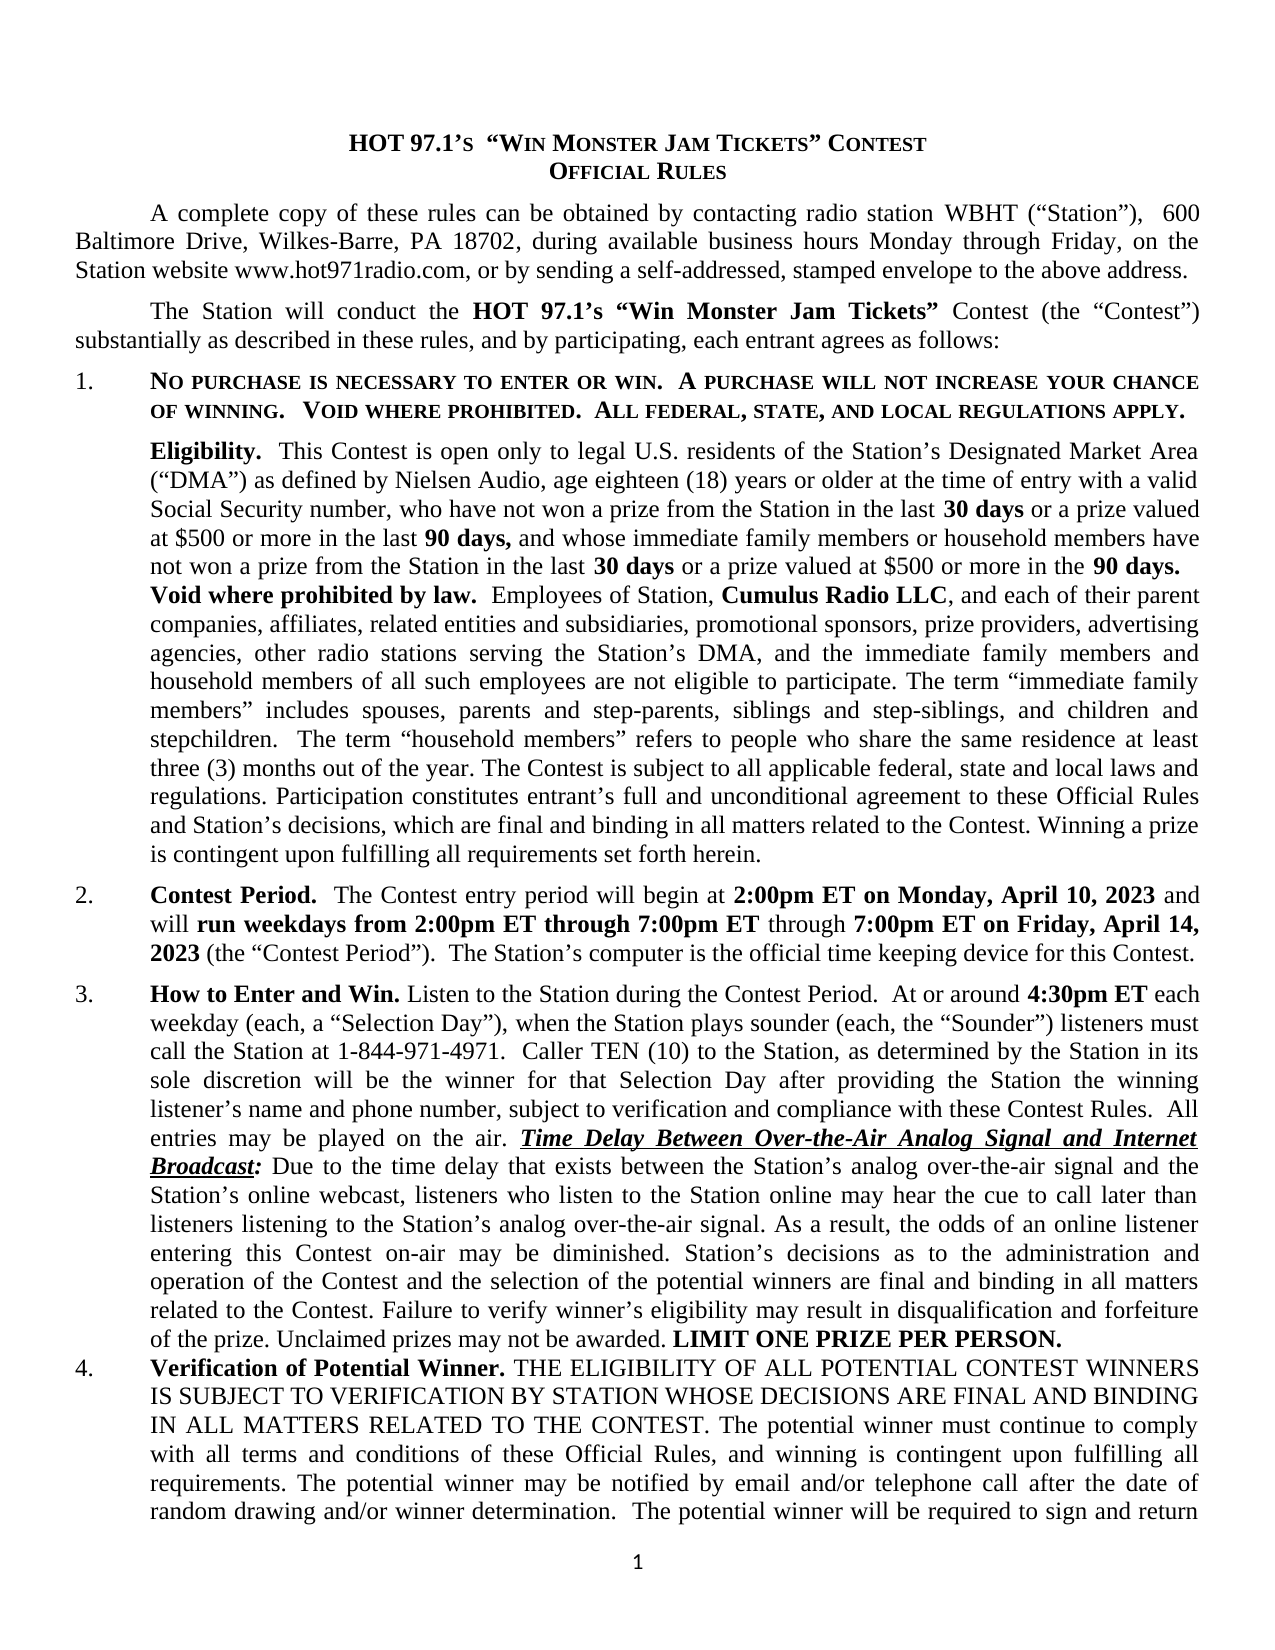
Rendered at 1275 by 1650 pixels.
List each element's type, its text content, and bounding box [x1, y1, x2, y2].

list No purchase is necessary to enter or win. A purchase will not increase your chance of winning. Void where prohibited. All federal, state, and local regulations apply. [75, 366, 1200, 424]
list How to Enter and Win. Listen to the Station during the Contest Period. At or around 4:30pm ET each weekday (each, a “Selection Day”), when the Station plays sounder (each, the “Sounder”) listeners must call the Station at 1-844-971-4971. Caller TEN (10) to the Station, as determined by the Station in its sole discretion will be the winner for that Selection Day after providing the Station the winning listener’s name and phone number, subject to verification and compliance with these Contest Rules. All entries may be played on the air. Time Delay Between Over-the-Air Analog Signal and Internet Broadcast: Due to the time delay that exists between the Station’s analog over-the-air signal and the Station’s online webcast, listeners who listen to the Station online may hear the cue to call later than listeners listening to the Station’s analog over-the-air signal. As a result, the odds of an online listener entering this Contest on-air may be diminished. Station’s decisions as to the administration and operation of the Contest and the selection of the potential winners are final and binding in all matters related to the Contest. Failure to verify winner’s eligibility may result in disqualification and forfeiture of the prize. Unclaimed prizes may not be awarded. LIMIT ONE PRIZE PER PERSON. [75, 979, 1200, 1353]
text The Station will conduct the HOT 97.1’s “Win Monster Jam Tickets” Contest (the “Contest”) substantially as described in these rules, and by participating, each entrant agrees as follows: [75, 296, 1200, 354]
list Contest Period. The Contest entry period will begin at 2:00pm ET on Monday, April 10, 2023 and will run weekdays from 2:00pm ET through 7:00pm ET through 7:00pm ET on Friday, April 14, 2023 (the “Contest Period”). The Station’s computer is the official time keeping device for this Contest. [75, 880, 1200, 966]
text A complete copy of these rules can be obtained by contacting radio station WBHT (“Station”), 600 Baltimore Drive, Wilkes-Barre, PA 18702, during available business hours Monday through Friday, on the Station website www.hot971radio.com, or by sending a self-addressed, stamped envelope to the above address. [75, 198, 1200, 284]
text HOT 97.1’s “Win Monster Jam Tickets” Contest Official Rules [75, 128, 1200, 185]
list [75, 1353, 1200, 1525]
text Eligibility. This Contest is open only to legal U.S. residents of the Station’s Designated Market Area (“DMA”) as defined by Nielsen Audio, age eighteen (18) years or older at the time of entry with a valid Social Security number, who have not won a prize from the Station in the last 30 days or a prize valued at $500 or more in the last 90 days, and whose immediate family members or household members have not won a prize from the Station in the last 30 days or a prize valued at $500 or more in the 90 days. Void where prohibited by law. Employees of Station, Cumulus Radio LLC, and each of their parent companies, affiliates, related entities and subsidiaries, promotional sponsors, prize providers, advertising agencies, other radio stations serving the Station’s DMA, and the immediate family members and household members of all such employees are not eligible to participate. The term “immediate family members” includes spouses, parents and step-parents, siblings and step-siblings, and children and stepchildren. The term “household members” refers to people who share the same residence at least three (3) months out of the year. The Contest is subject to all applicable federal, state and local laws and regulations. Participation constitutes entrant’s full and unconditional agreement to these Official Rules and Station’s decisions, which are final and binding in all matters related to the Contest. Winning a prize is contingent upon fulfilling all requirements set forth herein. [150, 436, 1200, 868]
